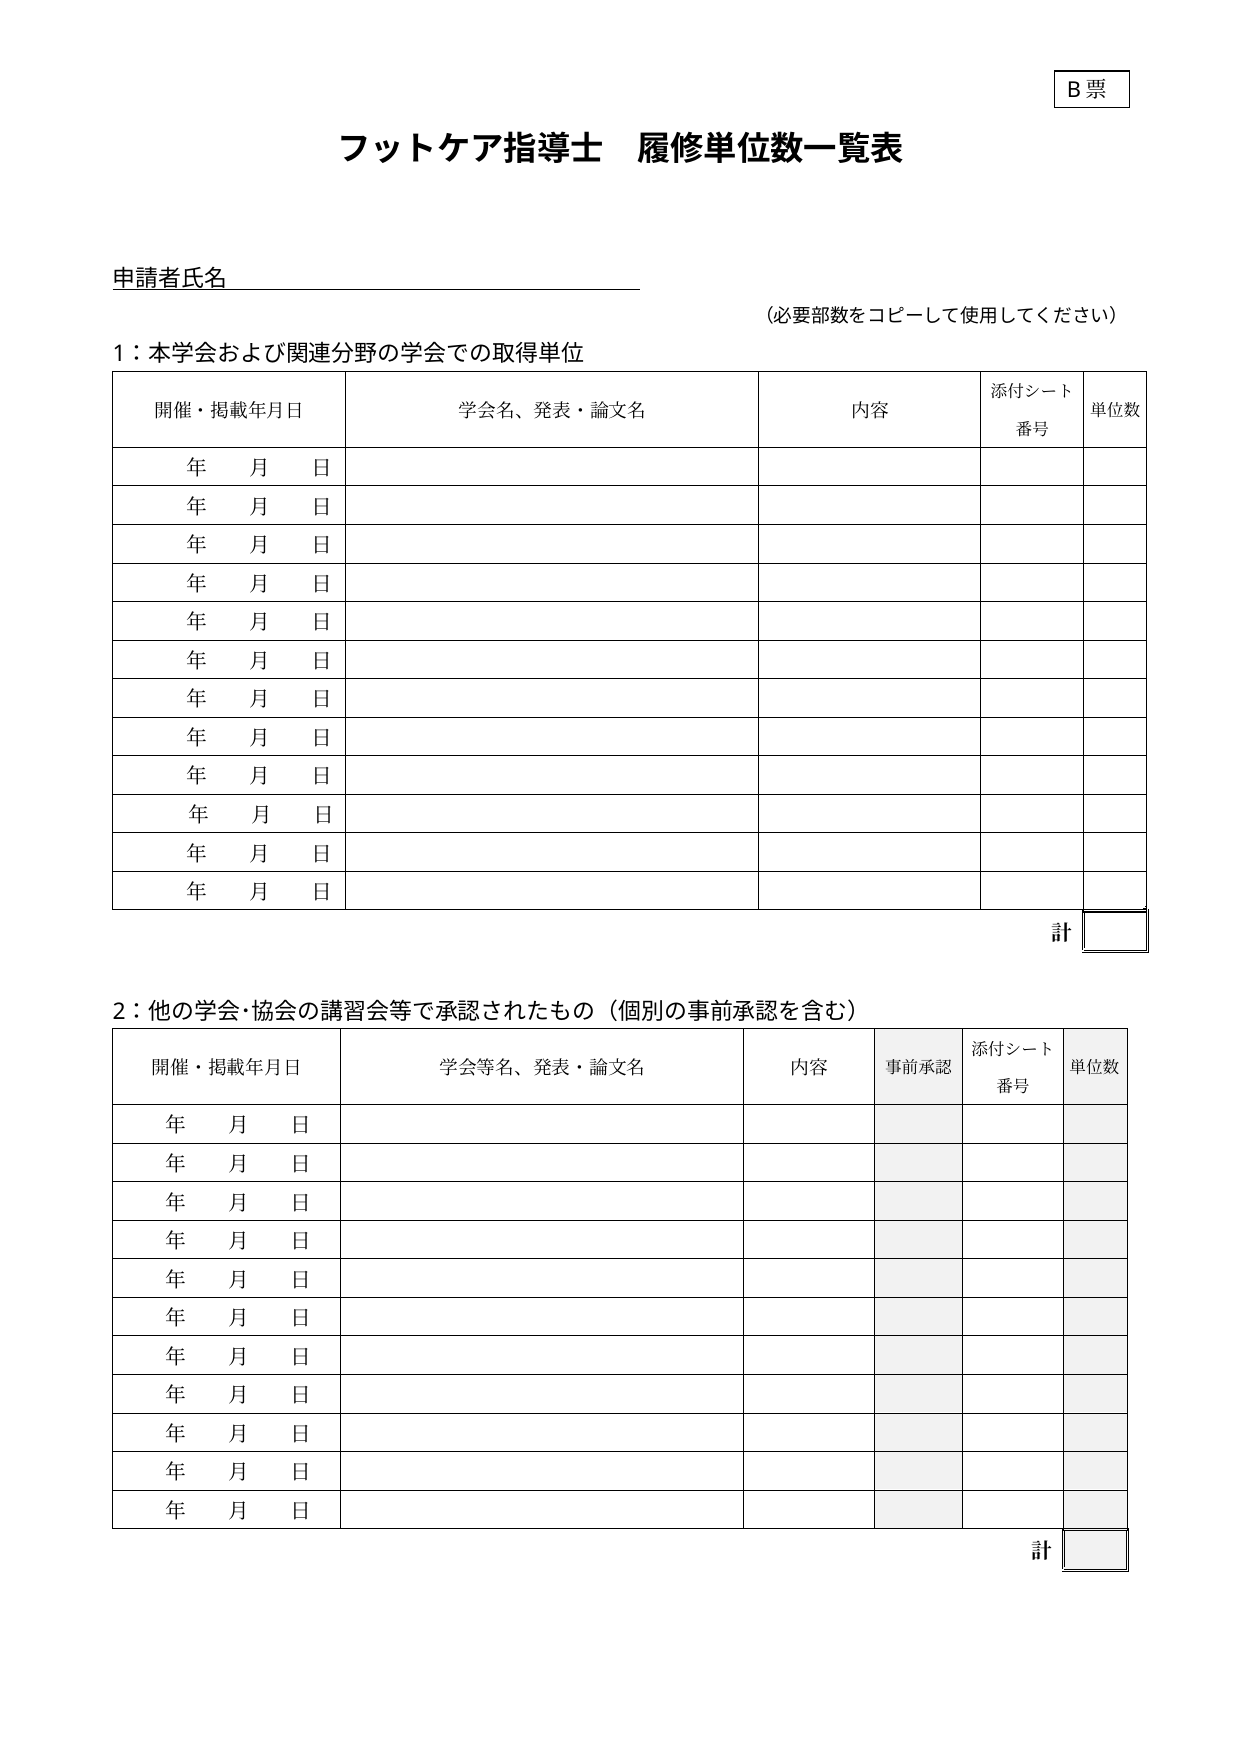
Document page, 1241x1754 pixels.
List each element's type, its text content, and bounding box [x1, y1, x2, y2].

table_cell 年 月 日 [113, 718, 345, 755]
table_cell [744, 1105, 874, 1143]
table_cell [981, 602, 1083, 639]
table_cell 年 月 日 [113, 1221, 340, 1258]
table_cell 年 月 日 [113, 1144, 340, 1181]
table_cell [744, 1336, 874, 1374]
table_cell [963, 1221, 1063, 1258]
table_cell [346, 795, 758, 832]
table_cell [346, 641, 758, 678]
table_cell [341, 1182, 743, 1220]
table_cell 年 月 日 [113, 1182, 340, 1220]
table_cell 年 月 日 [113, 872, 345, 909]
table_header 単位数 [1084, 372, 1146, 447]
table_cell [759, 641, 980, 678]
table_header 添付シート番号 [963, 1029, 1063, 1104]
table_cell [1084, 525, 1146, 562]
table_cell [1084, 448, 1146, 485]
table_cell [981, 564, 1083, 601]
table_cell [1063, 1531, 1126, 1569]
table_cell 年 月 日 [113, 641, 345, 678]
table_header 学会等名、発表・論文名 [341, 1029, 743, 1104]
table_cell [1084, 564, 1146, 601]
table_cell [759, 833, 980, 871]
table_cell 年 月 日 [113, 1298, 340, 1335]
table_cell [875, 1182, 962, 1220]
text フットケア指導士 履修単位数一覧表 [112, 108, 1128, 183]
table_cell [875, 1144, 962, 1181]
table_cell [1064, 1336, 1127, 1374]
table_cell [981, 833, 1083, 871]
table_cell [1084, 602, 1146, 639]
table_cell [346, 718, 758, 755]
table_cell [744, 1375, 874, 1412]
table_cell [875, 1105, 962, 1143]
table_header 単位数 [1064, 1029, 1127, 1104]
table_cell 年 月 日 [113, 1375, 340, 1412]
table_cell [963, 1336, 1063, 1374]
table_cell [875, 1298, 962, 1335]
table_cell 年 月 日 [113, 1414, 340, 1451]
table_cell [759, 486, 980, 524]
table_cell [346, 486, 758, 524]
table_cell [341, 1221, 743, 1258]
table_cell [341, 1105, 743, 1143]
table_cell [963, 1375, 1063, 1412]
table_cell [875, 1336, 962, 1374]
table_cell [981, 448, 1083, 485]
text 1：本学会および関連分野の学会での取得単位 [112, 333, 1128, 371]
table_cell [341, 1452, 743, 1489]
table_cell [1064, 1414, 1127, 1451]
table_cell [875, 1414, 962, 1451]
table_cell [346, 448, 758, 485]
table_cell [341, 1336, 743, 1374]
table_cell [1064, 1182, 1127, 1220]
table_cell [1084, 795, 1146, 832]
table_cell [341, 1144, 743, 1181]
table_cell [963, 1298, 1063, 1335]
table_cell [346, 564, 758, 601]
table_cell 年 月 日 [113, 1336, 340, 1374]
table_cell [963, 1105, 1063, 1143]
table_cell [744, 1452, 874, 1489]
table_cell 計 [113, 910, 1082, 950]
table_cell [759, 679, 980, 717]
table_cell [963, 1491, 1063, 1528]
table_cell 年 月 日 [113, 1452, 340, 1489]
table_cell [1064, 1144, 1127, 1181]
table_cell [744, 1182, 874, 1220]
table_cell 年 月 日 [113, 1105, 340, 1143]
table_cell [341, 1491, 743, 1528]
table_cell [759, 564, 980, 601]
table_header 学会名、発表・論文名 [346, 372, 758, 447]
table_cell [1064, 1375, 1127, 1412]
text 2：他の学会･協会の講習会等で承認されたもの（個別の事前承認を含む） [112, 991, 1128, 1028]
table_header 開催・掲載年月日 [113, 1029, 340, 1104]
table_cell 年 月 日 [113, 525, 345, 562]
table_cell [963, 1182, 1063, 1220]
table_cell 年 月 日 [113, 1491, 340, 1528]
table_cell [346, 525, 758, 562]
table_cell [1084, 756, 1146, 794]
table_cell 年 月 日 [113, 602, 345, 639]
table_cell [875, 1491, 962, 1528]
table_cell [875, 1375, 962, 1412]
table_cell [759, 525, 980, 562]
table_cell [1064, 1491, 1127, 1528]
table_cell [981, 756, 1083, 794]
text 申請者氏名 [112, 258, 1128, 296]
table_cell [875, 1452, 962, 1489]
table_cell [1084, 641, 1146, 678]
table_cell [1064, 1105, 1127, 1143]
table_cell 年 月 日 [113, 756, 345, 794]
table_cell [744, 1259, 874, 1297]
table_cell [759, 872, 980, 909]
table_cell [744, 1491, 874, 1528]
table_cell [963, 1452, 1063, 1489]
table_cell 年 月 日 [113, 833, 345, 871]
table_header 開催・掲載年月日 [113, 372, 345, 447]
table_cell 年 月 日 [113, 486, 345, 524]
text （必要部数をコピーして使用してください） [112, 296, 1128, 333]
table_cell [963, 1259, 1063, 1297]
table_header 内容 [759, 372, 980, 447]
table_cell [341, 1259, 743, 1297]
table_cell [981, 525, 1083, 562]
table_cell [1084, 913, 1146, 950]
table_cell [341, 1375, 743, 1412]
table_cell 年 月 日 [113, 795, 345, 832]
table_cell [875, 1221, 962, 1258]
table_cell [875, 1259, 962, 1297]
table_header 添付シート番号 [981, 372, 1083, 447]
table_cell [346, 872, 758, 909]
table_cell [981, 718, 1083, 755]
table_cell [1064, 1452, 1127, 1489]
table_cell [759, 795, 980, 832]
table_cell [1084, 718, 1146, 755]
table_cell [1084, 679, 1146, 717]
table_cell [744, 1298, 874, 1335]
table_cell [346, 833, 758, 871]
table_cell [1064, 1221, 1127, 1258]
table_cell [346, 679, 758, 717]
table_cell [744, 1221, 874, 1258]
table_cell [346, 756, 758, 794]
table_cell 年 月 日 [113, 679, 345, 717]
table_cell [981, 872, 1083, 909]
table_cell 計 [113, 1529, 1062, 1569]
table_cell 年 月 日 [113, 1259, 340, 1297]
table_cell 年 月 日 [113, 564, 345, 601]
table_cell [1064, 1298, 1127, 1335]
table_cell [759, 718, 980, 755]
table_cell [759, 756, 980, 794]
table_header 内容 [744, 1029, 874, 1104]
table_cell [346, 602, 758, 639]
table_cell [1084, 833, 1146, 871]
table_cell [1064, 1259, 1127, 1297]
table_header 事前承認 [875, 1029, 962, 1104]
table_cell [1084, 486, 1146, 524]
table_cell [963, 1414, 1063, 1451]
table_cell [744, 1414, 874, 1451]
table_cell [744, 1144, 874, 1181]
table_cell [981, 679, 1083, 717]
table_cell [759, 602, 980, 639]
table_cell [1084, 872, 1146, 909]
table_cell [963, 1144, 1063, 1181]
table_cell [981, 486, 1083, 524]
table_cell [981, 641, 1083, 678]
table_cell 年 月 日 [113, 448, 345, 485]
table_cell [341, 1298, 743, 1335]
table_cell [759, 448, 980, 485]
table_cell [981, 795, 1083, 832]
table_cell [341, 1414, 743, 1451]
